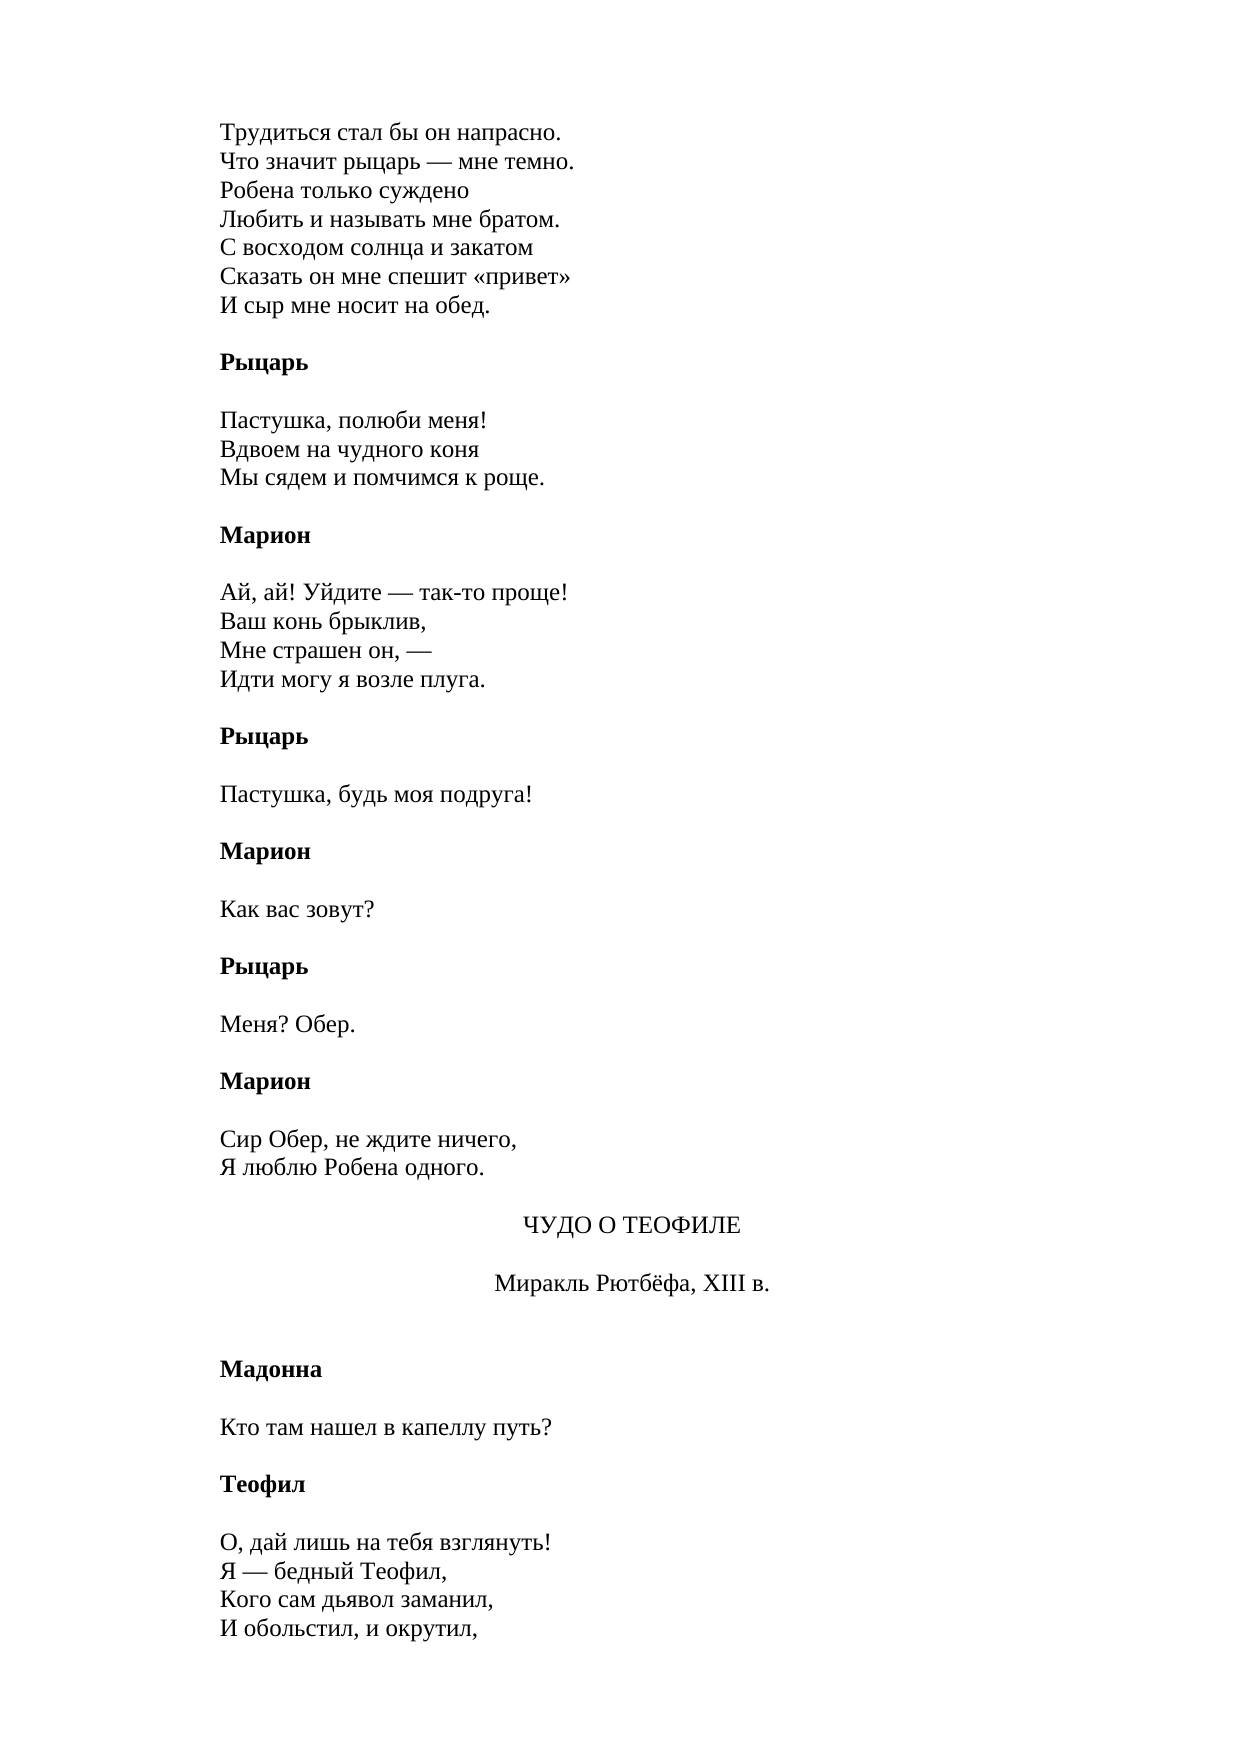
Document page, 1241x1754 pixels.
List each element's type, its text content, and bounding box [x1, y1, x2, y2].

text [219, 89, 1152, 1181]
text ЧУДО О ТЕОФИЛЕ Миракль Рютбёфа, XIII в. [112, 1210, 1152, 1297]
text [219, 1326, 1152, 1642]
